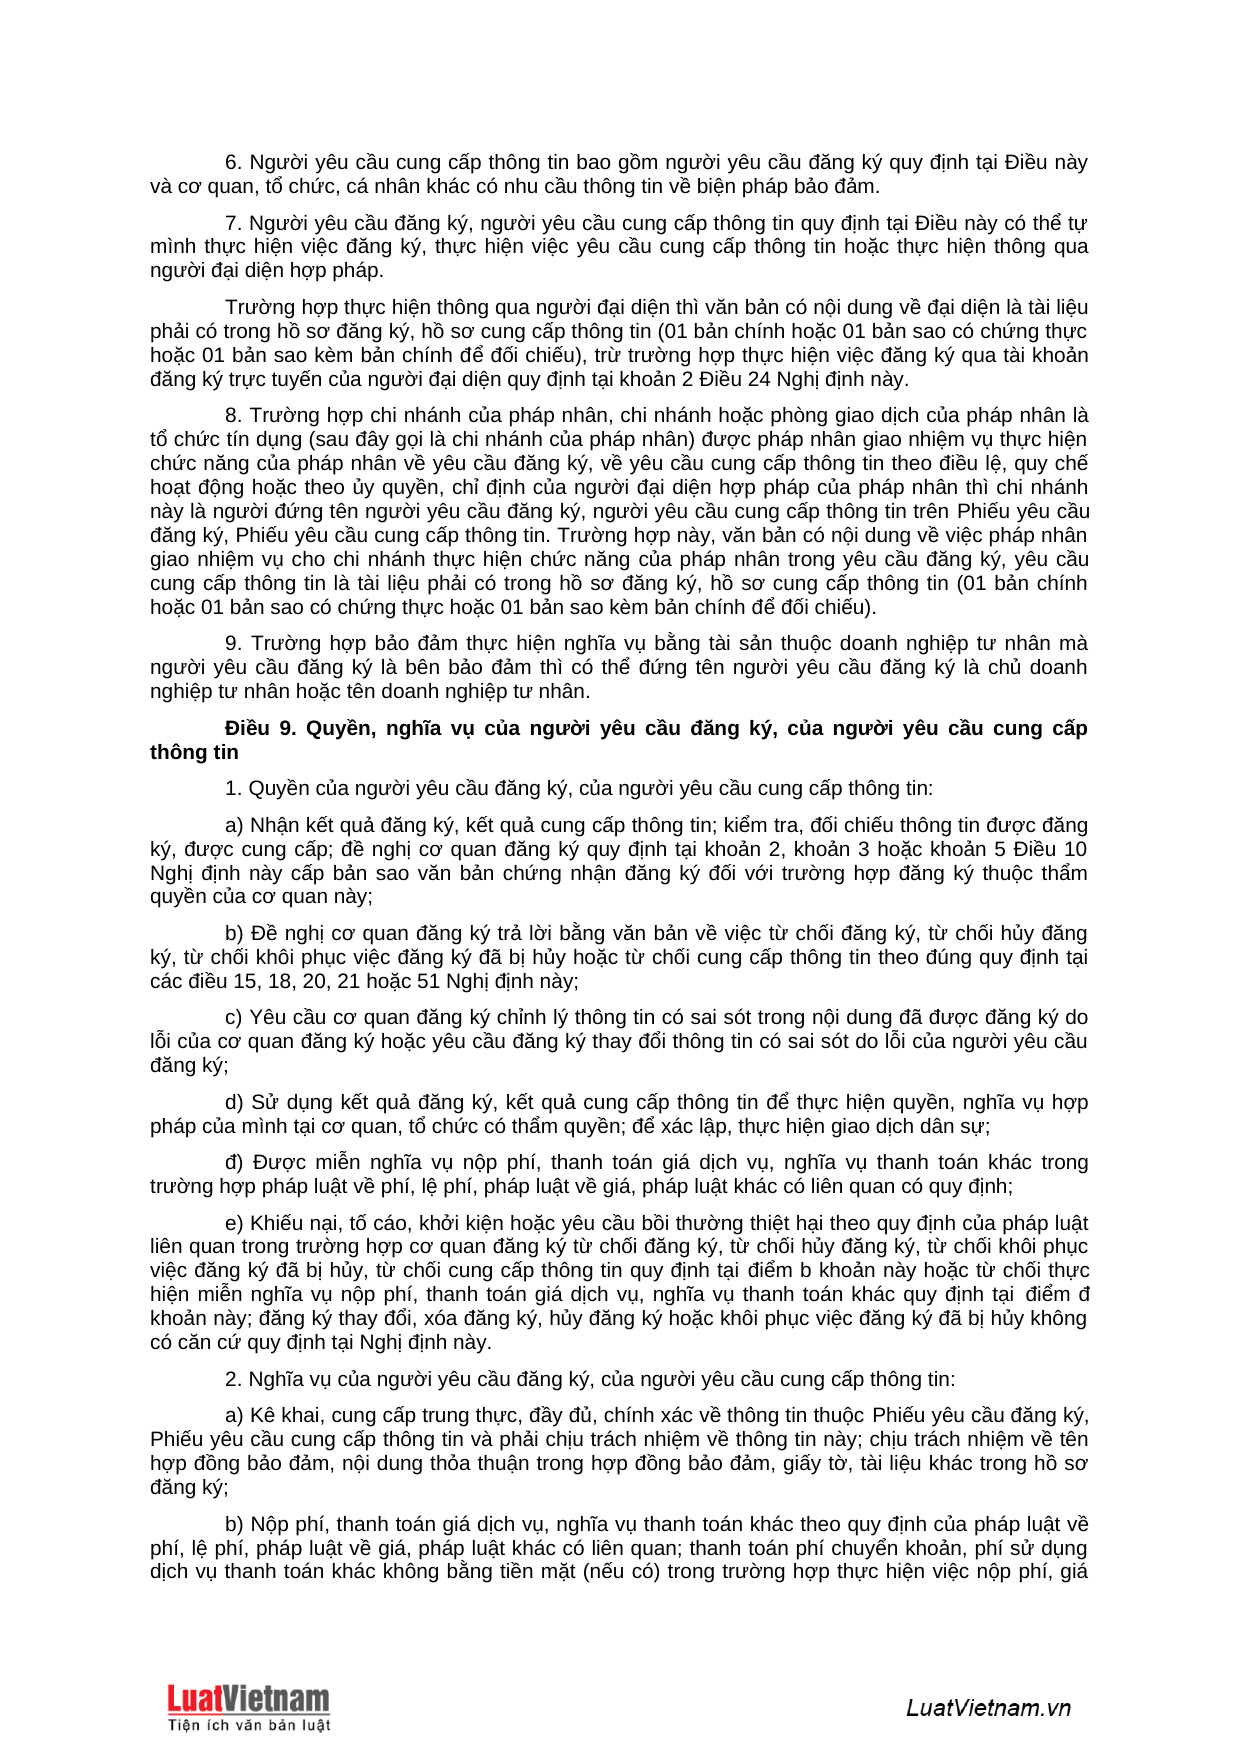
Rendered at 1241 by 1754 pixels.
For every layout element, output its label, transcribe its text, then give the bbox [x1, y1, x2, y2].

text b) Đề nghị cơ quan đăng ký trả lời bằng văn bản về việc từ chối đăng ký, từ chối hủy đăng ký, từ chối khôi phục việc đăng ký đã bị hủy hoặc từ chối cung cấp thông tin theo đúng quy định tại các điều 15, 18, 20, 21 hoặc 51 Nghị định này; [150, 921, 1090, 993]
text 9. Trường hợp bảo đảm thực hiện nghĩa vụ bằng tài sản thuộc doanh nghiệp tư nhân mà người yêu cầu đăng ký là bên bảo đảm thì có thể đứng tên người yêu cầu đăng ký là chủ doanh nghiệp tư nhân hoặc tên doanh nghiệp tư nhân. [150, 631, 1090, 703]
text 2. Nghĩa vụ của người yêu cầu đăng ký, của người yêu cầu cung cấp thông tin: [150, 1367, 1090, 1391]
text e) Khiếu nại, tố cáo, khởi kiện hoặc yêu cầu bồi thường thiệt hại theo quy định của pháp luật liên quan trong trường hợp cơ quan đăng ký từ chối đăng ký, từ chối hủy đăng ký, từ chối khôi phục việc đăng ký đã bị hủy, từ chối cung cấp thông tin quy định tại điểm b khoản này hoặc từ chối thực hiện miễn nghĩa vụ nộp phí, thanh toán giá dịch vụ, nghĩa vụ thanh toán khác quy định tại điểm đ khoản này; đăng ký thay đổi, xóa đăng ký, hủy đăng ký hoặc khôi phục việc đăng ký đã bị hủy không có căn cứ quy định tại Nghị định này. [150, 1210, 1090, 1354]
text a) Kê khai, cung cấp trung thực, đầy đủ, chính xác về thông tin thuộc Phiếu yêu cầu đăng ký, Phiếu yêu cầu cung cấp thông tin và phải chịu trách nhiệm về thông tin này; chịu trách nhiệm về tên hợp đồng bảo đảm, nội dung thỏa thuận trong hợp đồng bảo đảm, giấy tờ, tài liệu khác trong hồ sơ đăng ký; [150, 1403, 1090, 1499]
text d) Sử dụng kết quả đăng ký, kết quả cung cấp thông tin để thực hiện quyền, nghĩa vụ hợp pháp của mình tại cơ quan, tổ chức có thẩm quyền; để xác lập, thực hiện giao dịch dân sự; [150, 1089, 1090, 1137]
text 6. Người yêu cầu cung cấp thông tin bao gồm người yêu cầu đăng ký quy định tại Điều này và cơ quan, tổ chức, cá nhân khác có nhu cầu thông tin về biện pháp bảo đảm. [150, 150, 1090, 198]
text 8. Trường hợp chi nhánh của pháp nhân, chi nhánh hoặc phòng giao dịch của pháp nhân là tổ chức tín dụng (sau đây gọi là chi nhánh của pháp nhân) được pháp nhân giao nhiệm vụ thực hiện chức năng của pháp nhân về yêu cầu đăng ký, về yêu cầu cung cấp thông tin theo điều lệ, quy chế hoạt động hoặc theo ủy quyền, chỉ định của người đại diện hợp pháp của pháp nhân thì chi nhánh này là người đứng tên người yêu cầu đăng ký, người yêu cầu cung cấp thông tin trên Phiếu yêu cầu đăng ký, Phiếu yêu cầu cung cấp thông tin. Trường hợp này, văn bản có nội dung về việc pháp nhân giao nhiệm vụ cho chi nhánh thực hiện chức năng của pháp nhân trong yêu cầu đăng ký, yêu cầu cung cấp thông tin là tài liệu phải có trong hồ sơ đăng ký, hồ sơ cung cấp thông tin (01 bản chính hoặc 01 bản sao có chứng thực hoặc 01 bản sao kèm bản chính để đối chiếu). [150, 403, 1090, 619]
text c) Yêu cầu cơ quan đăng ký chỉnh lý thông tin có sai sót trong nội dung đã được đăng ký do lỗi của cơ quan đăng ký hoặc yêu cầu đăng ký thay đổi thông tin có sai sót do lỗi của người yêu cầu đăng ký; [150, 1005, 1090, 1077]
text 1. Quyền của người yêu cầu đăng ký, của người yêu cầu cung cấp thông tin: [150, 776, 1090, 800]
text 7. Người yêu cầu đăng ký, người yêu cầu cung cấp thông tin quy định tại Điều này có thể tự mình thực hiện việc đăng ký, thực hiện việc yêu cầu cung cấp thông tin hoặc thực hiện thông qua người đại diện hợp pháp. [150, 210, 1090, 282]
text đ) Được miễn nghĩa vụ nộp phí, thanh toán giá dịch vụ, nghĩa vụ thanh toán khác trong trường hợp pháp luật về phí, lệ phí, pháp luật về giá, pháp luật khác có liên quan có quy định; [150, 1150, 1090, 1198]
text Trường hợp thực hiện thông qua người đại diện thì văn bản có nội dung về đại diện là tài liệu phải có trong hồ sơ đăng ký, hồ sơ cung cấp thông tin (01 bản chính hoặc 01 bản sao có chứng thực hoặc 01 bản sao kèm bản chính để đối chiếu), trừ trường hợp thực hiện việc đăng ký qua tài khoản đăng ký trực tuyến của người đại diện quy định tại khoản 2 Điều 24 Nghị định này. [150, 295, 1090, 391]
text a) Nhận kết quả đăng ký, kết quả cung cấp thông tin; kiểm tra, đối chiếu thông tin được đăng ký, được cung cấp; đề nghị cơ quan đăng ký quy định tại khoản 2, khoản 3 hoặc khoản 5 Điều 10 Nghị định này cấp bản sao văn bản chứng nhận đăng ký đối với trường hợp đăng ký thuộc thẩm quyền của cơ quan này; [150, 812, 1090, 908]
text Điều 9. Quyền, nghĩa vụ của người yêu cầu đăng ký, của người yêu cầu cung cấp thông tin [150, 716, 1090, 763]
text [150, 1511, 1090, 1583]
picture [151, 1662, 1089, 1754]
